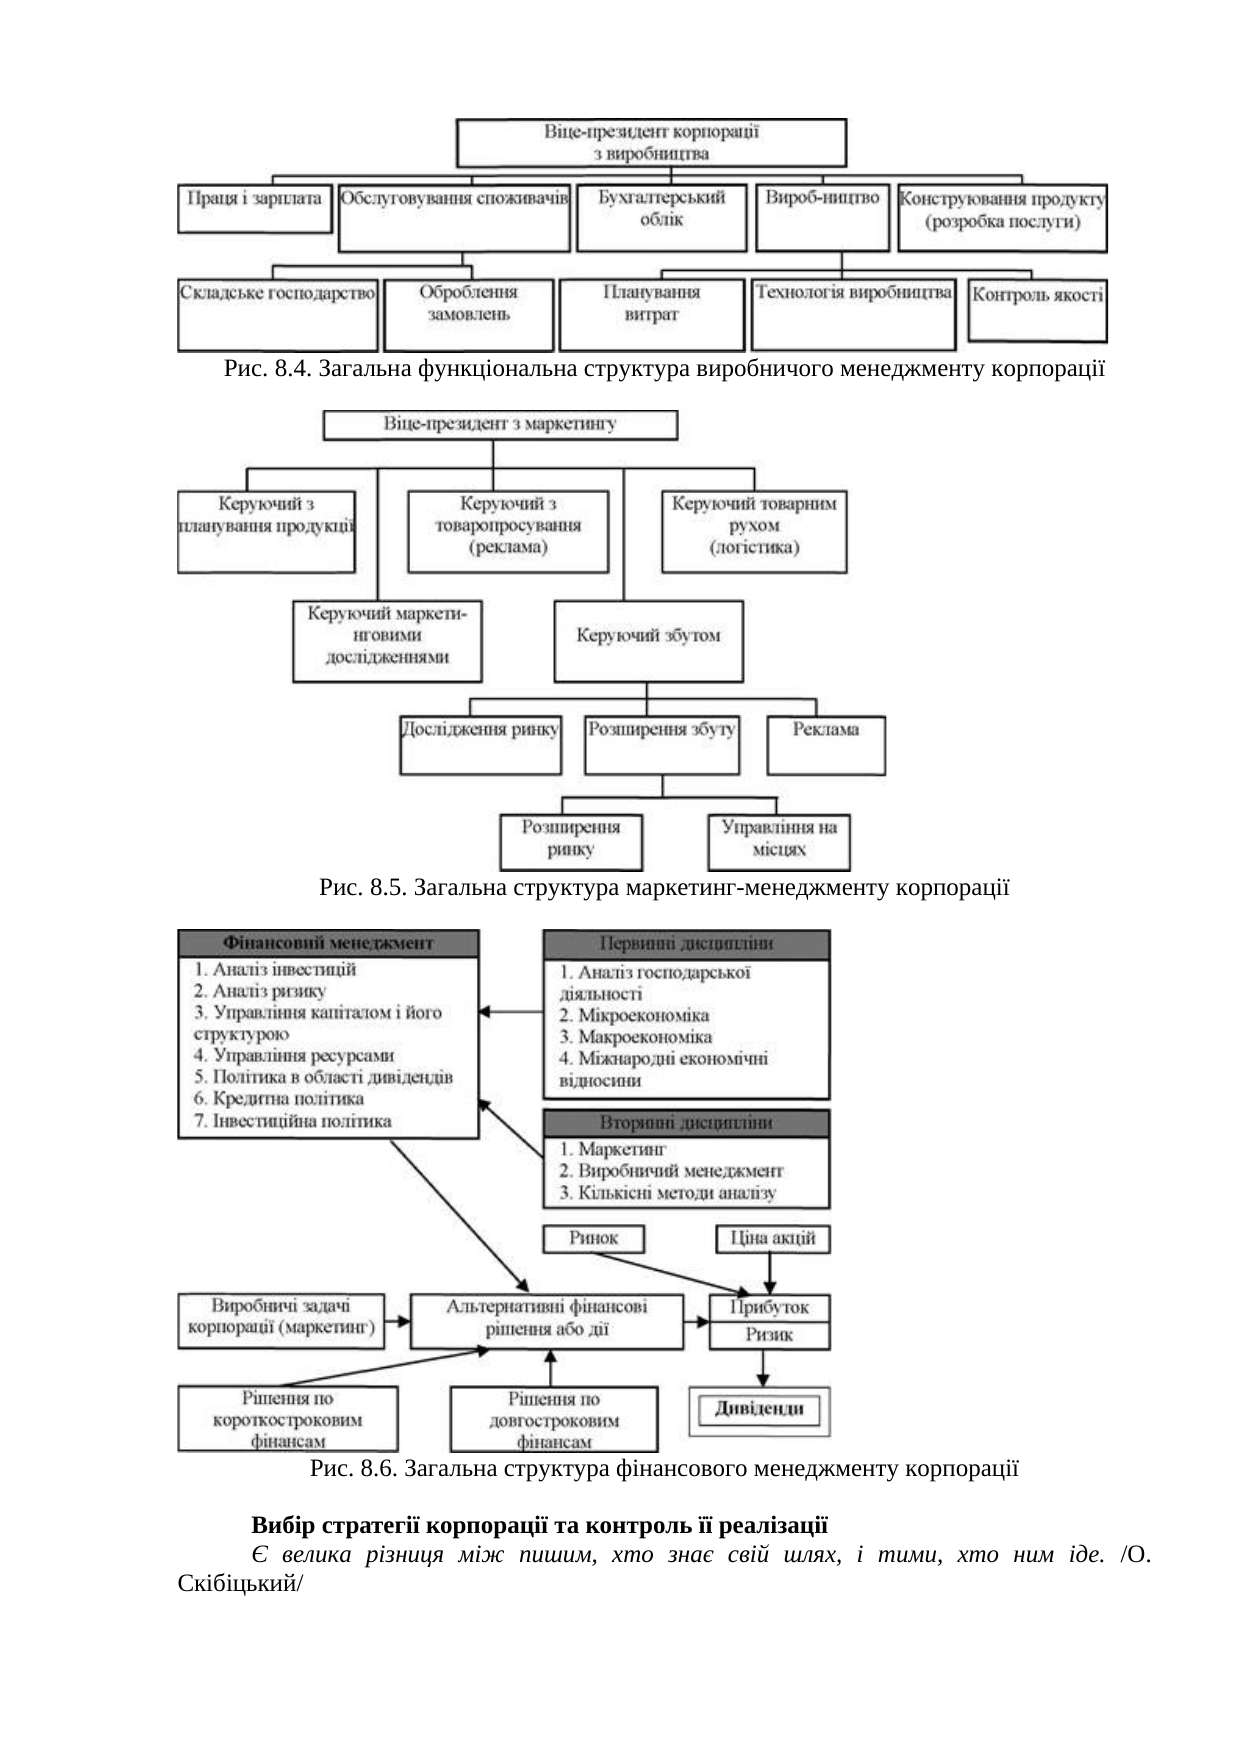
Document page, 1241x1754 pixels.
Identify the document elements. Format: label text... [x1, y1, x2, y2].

picture [177, 118, 1109, 353]
text Вибір стратегії корпорації та контроль її реалізації [177, 1510, 1152, 1539]
text Рис. 8.4. Загальна функціональна структура виробничого менеджменту корпорації [177, 353, 1152, 382]
text Рис. 8.6. Загальна структура фінансового менеджменту корпорації [177, 1453, 1152, 1481]
text Рис. 8.5. Загальна структура маркетинг-менеджменту корпорації [177, 872, 1152, 901]
picture [177, 929, 833, 1453]
text Є велика різниця між пишим, хто знає свій шлях, і тими, хто ним іде. /О. Скібіцький/ [177, 1539, 1152, 1596]
picture [177, 410, 887, 872]
